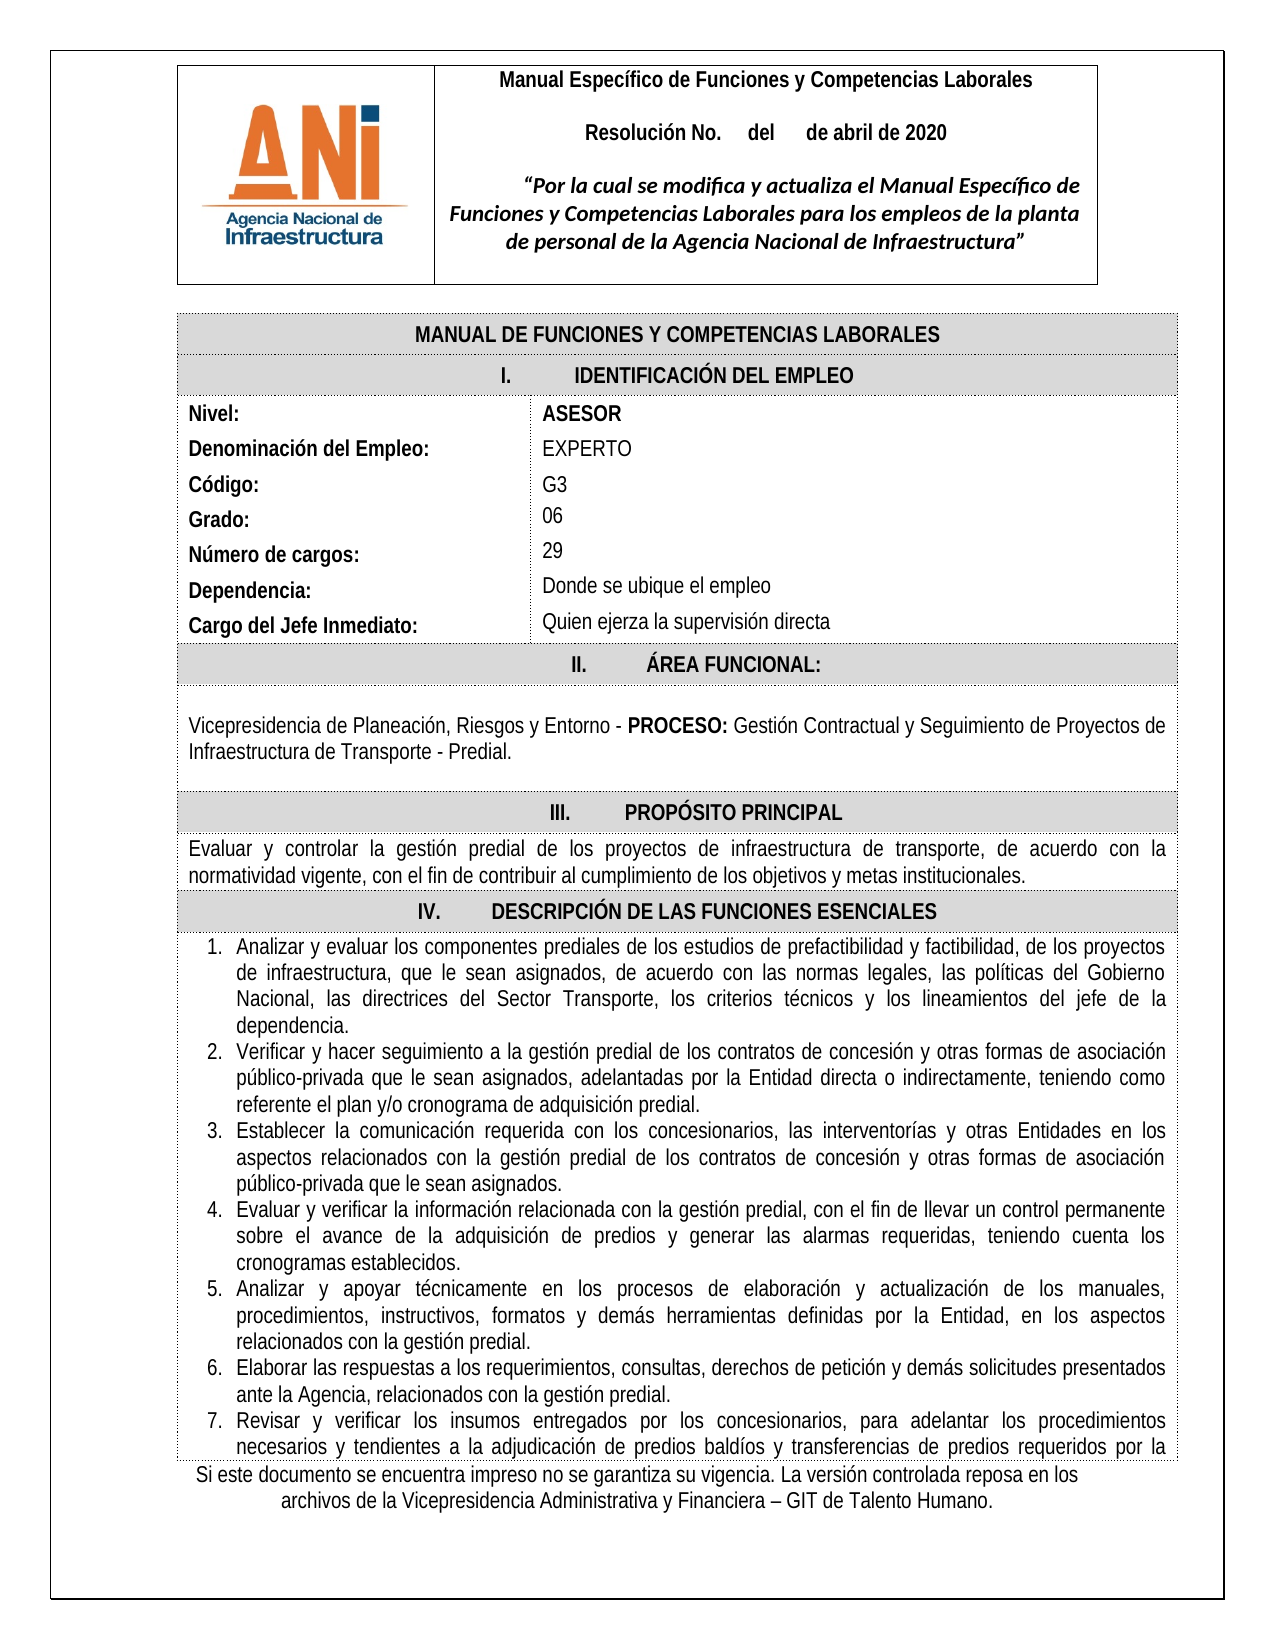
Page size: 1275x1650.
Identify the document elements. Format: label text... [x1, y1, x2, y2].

table_cell ÁREA FUNCIONAL: [177, 643, 1178, 684]
table_cell Cargo del Jefe Inmediato: [177, 608, 531, 643]
table_cell I. IDENTIFICACIÓN DEL EMPLEO [177, 354, 1178, 395]
table_cell Vicepresidencia de Planeación, Riesgos y Entorno - PROCESO: Gestión Contractual y Seguimiento de Proyectos de Infraestructura de Transporte - Predial. [177, 685, 1178, 791]
table_cell 06 [531, 502, 1178, 537]
table_cell Quien ejerza la supervisión directa [531, 608, 1178, 643]
table_cell Grado: [177, 502, 531, 537]
picture [200, 104, 412, 246]
table_cell Denominación del Empleo: [177, 431, 531, 466]
table_cell 29 [531, 537, 1178, 572]
table_cell Donde se ubique el empleo [531, 573, 1178, 608]
table_cell Código: [177, 466, 531, 502]
table_cell EXPERTO [531, 431, 1178, 466]
table_cell Número de cargos: [177, 537, 531, 572]
table_cell Nivel: [177, 395, 531, 431]
table_header MANUAL DE FUNCIONES Y COMPETENCIAS LABORALES [177, 313, 1178, 354]
table_cell G3 [531, 466, 1178, 502]
table_cell Evaluar y controlar la gestión predial de los proyectos de infraestructura de transporte, de acuerdo con la normatividad vigente, con el fin de contribuir al cumplimiento de los objetivos y metas institucionales. [177, 833, 1178, 890]
table_cell ASESOR [531, 395, 1178, 431]
table_cell IV. DESCRIPCIÓN DE LAS FUNCIONES ESENCIALES [177, 890, 1178, 932]
table_cell Dependencia: [177, 573, 531, 608]
table_cell PROPÓSITO PRINCIPAL [177, 791, 1178, 832]
